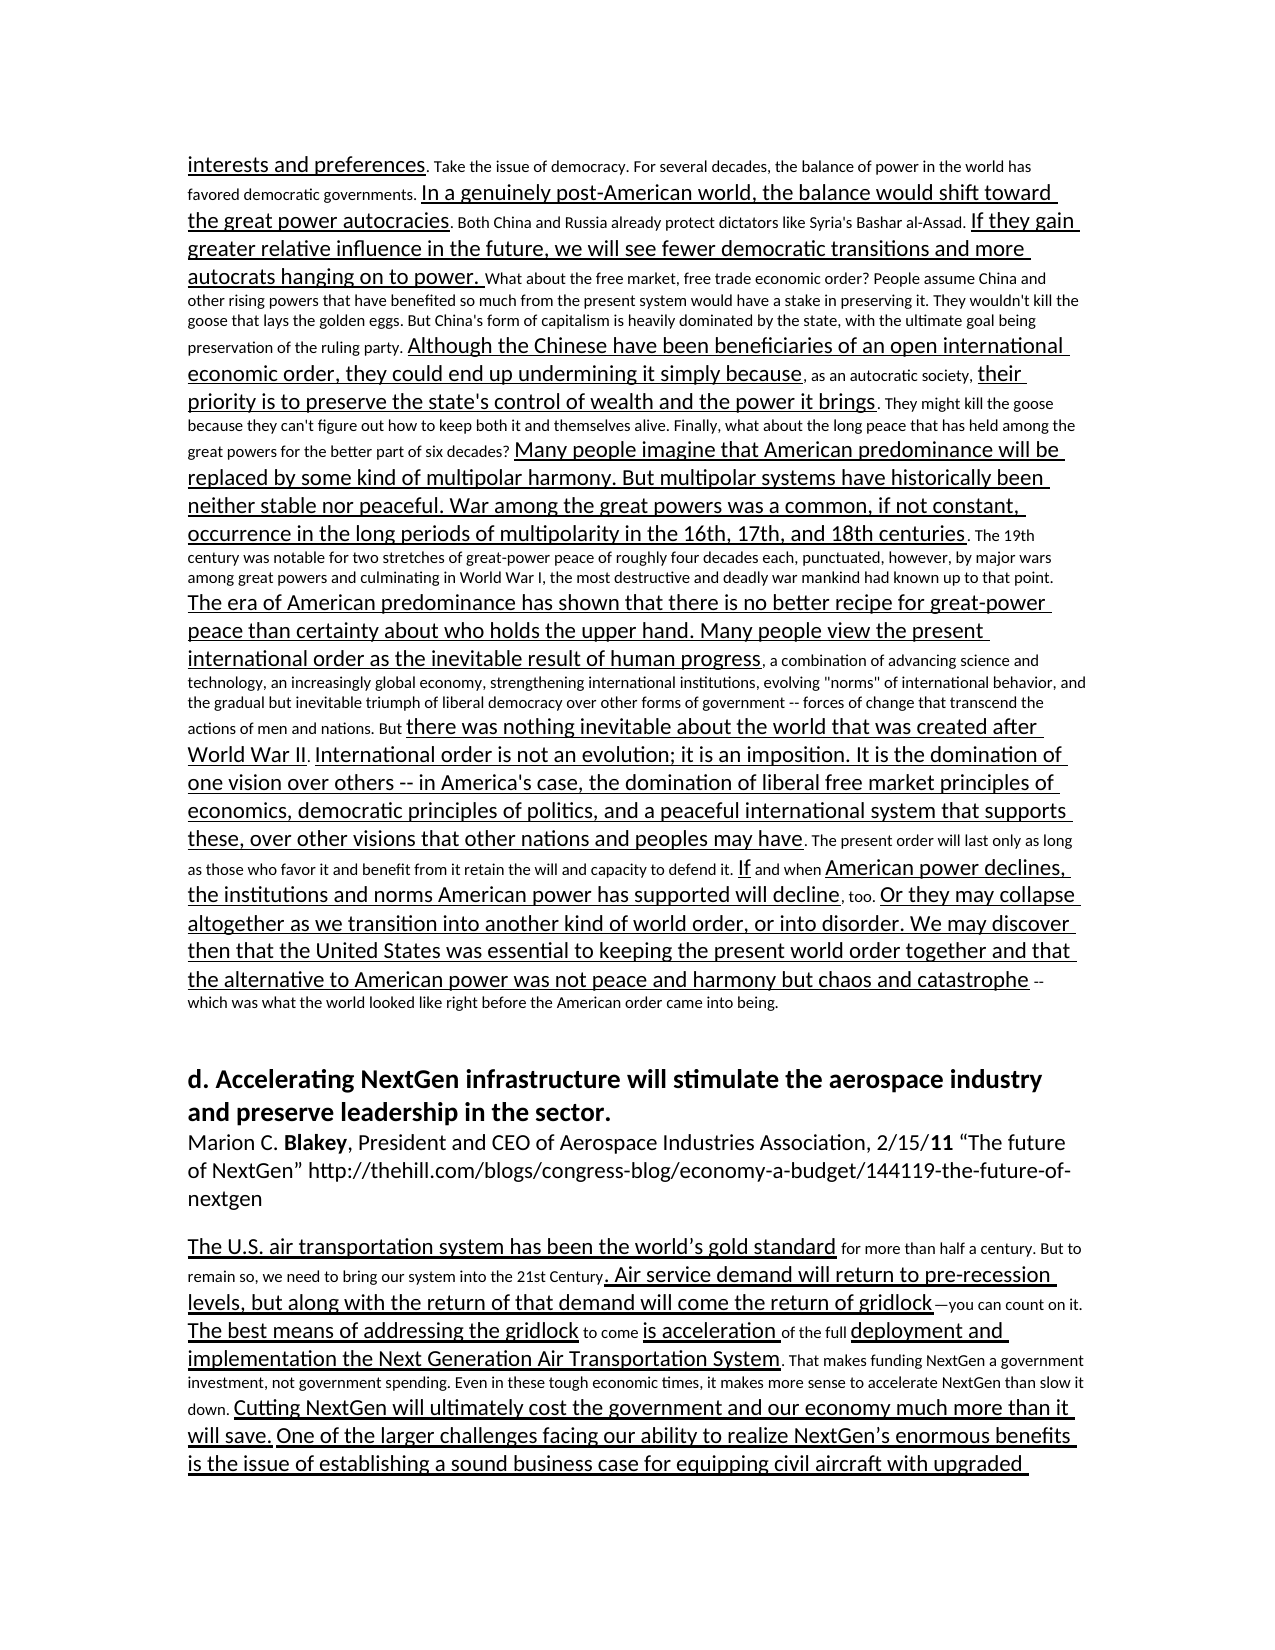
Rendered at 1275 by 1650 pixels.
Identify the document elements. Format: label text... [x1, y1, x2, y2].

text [187, 150, 1087, 1013]
text Marion C. Blakey, President and CEO of Aerospace Industries Association, 2/15/11 “The future of NextGen” http://thehill.com/blogs/congress-blog/economy-a-budget/144119-the-future-of-nextgen [187, 1128, 1087, 1212]
subtitle d. Accelerating NextGen infrastructure will stimulate the aerospace industry and preserve leadership in the sector. [187, 1062, 1087, 1128]
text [187, 1212, 1087, 1477]
